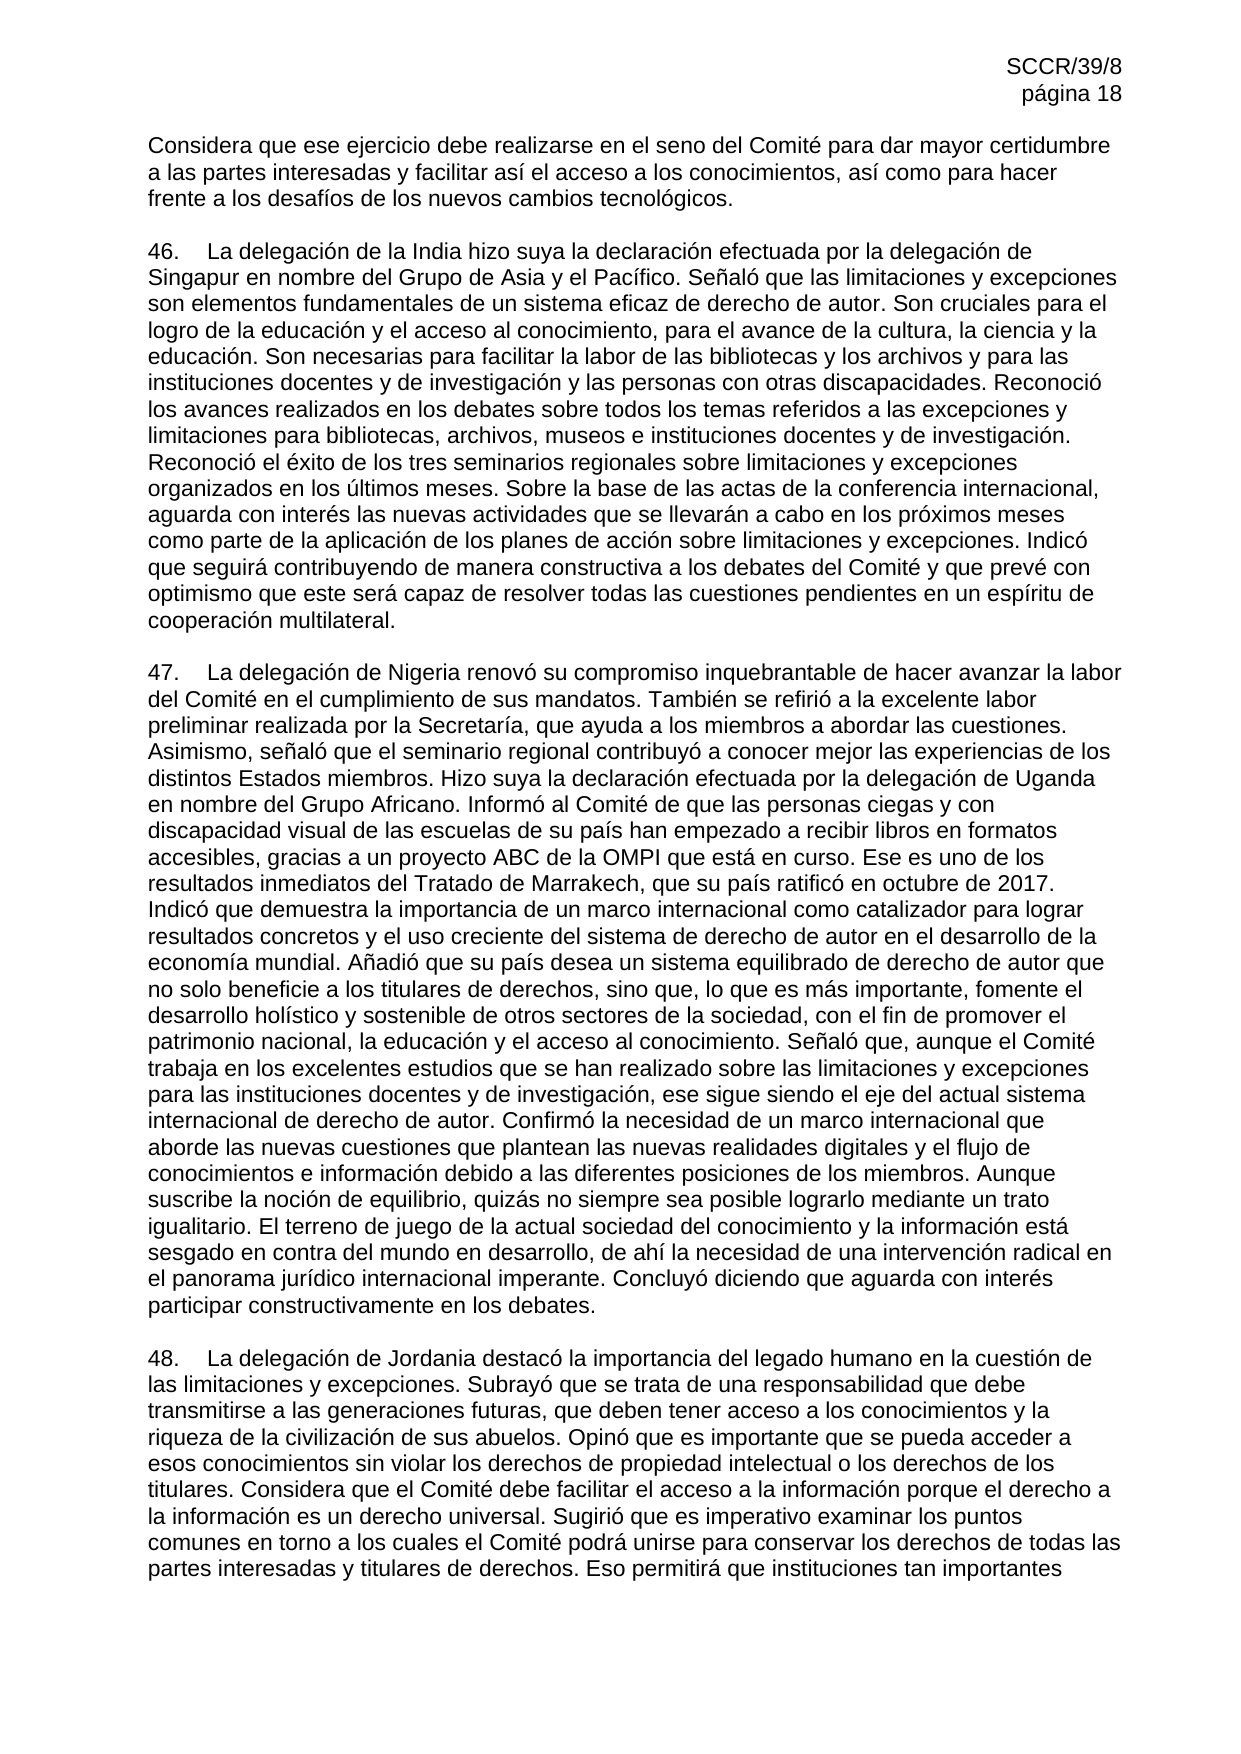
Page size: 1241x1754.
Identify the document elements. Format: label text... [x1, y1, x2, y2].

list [148, 132, 1122, 211]
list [148, 1344, 1122, 1582]
list La delegación de la India hizo suya la declaración efectuada por la delegación de Singapur en nombre del Grupo de Asia y el Pacífico. Señaló que las limitaciones y excepciones son elementos fundamentales de un sistema eficaz de derecho de autor. Son cruciales para el logro de la educación y el acceso al conocimiento, para el avance de la cultura, la ciencia y la educación. Son necesarias para facilitar la labor de las bibliotecas y los archivos y para las instituciones docentes y de investigación y las personas con otras discapacidades. Reconoció los avances realizados en los debates sobre todos los temas referidos a las excepciones y limitaciones para bibliotecas, archivos, museos e instituciones docentes y de investigación. Reconoció el éxito de los tres seminarios regionales sobre limitaciones y excepciones organizados en los últimos meses. Sobre la base de las actas de la conferencia internacional, aguarda con interés las nuevas actividades que se llevarán a cabo en los próximos meses como parte de la aplicación de los planes de acción sobre limitaciones y excepciones. Indicó que seguirá contribuyendo de manera constructiva a los debates del Comité y que prevé con optimismo que este será capaz de resolver todas las cuestiones pendientes en un espíritu de cooperación multilateral. [148, 238, 1122, 633]
list La delegación de Nigeria renovó su compromiso inquebrantable de hacer avanzar la labor del Comité en el cumplimiento de sus mandatos. También se refirió a la excelente labor preliminar realizada por la Secretaría, que ayuda a los miembros a abordar las cuestiones. Asimismo, señaló que el seminario regional contribuyó a conocer mejor las experiencias de los distintos Estados miembros. Hizo suya la declaración efectuada por la delegación de Uganda en nombre del Grupo Africano. Informó al Comité de que las personas ciegas y con discapacidad visual de las escuelas de su país han empezado a recibir libros en formatos accesibles, gracias a un proyecto ABC de la OMPI que está en curso. Ese es uno de los resultados inmediatos del Tratado de Marrakech, que su país ratificó en octubre de 2017. Indicó que demuestra la importancia de un marco internacional como catalizador para lograr resultados concretos y el uso creciente del sistema de derecho de autor en el desarrollo de la economía mundial. Añadió que su país desea un sistema equilibrado de derecho de autor que no solo beneficie a los titulares de derechos, sino que, lo que es más importante, fomente el desarrollo holístico y sostenible de otros sectores de la sociedad, con el fin de promover el patrimonio nacional, la educación y el acceso al conocimiento. Señaló que, aunque el Comité trabaja en los excelentes estudios que se han realizado sobre las limitaciones y excepciones para las instituciones docentes y de investigación, ese sigue siendo el eje del actual sistema internacional de derecho de autor. Confirmó la necesidad de un marco internacional que aborde las nuevas cuestiones que plantean las nuevas realidades digitales y el flujo de conocimientos e información debido a las diferentes posiciones de los miembros. Aunque suscribe la noción de equilibrio, quizás no siempre sea posible lograrlo mediante un trato igualitario. El terreno de juego de la actual sociedad del conocimiento y la información está sesgado en contra del mundo en desarrollo, de ahí la necesidad de una intervención radical en el panorama jurídico internacional imperante. Concluyó diciendo que aguarda con interés participar constructivamente en los debates. [148, 659, 1122, 1318]
